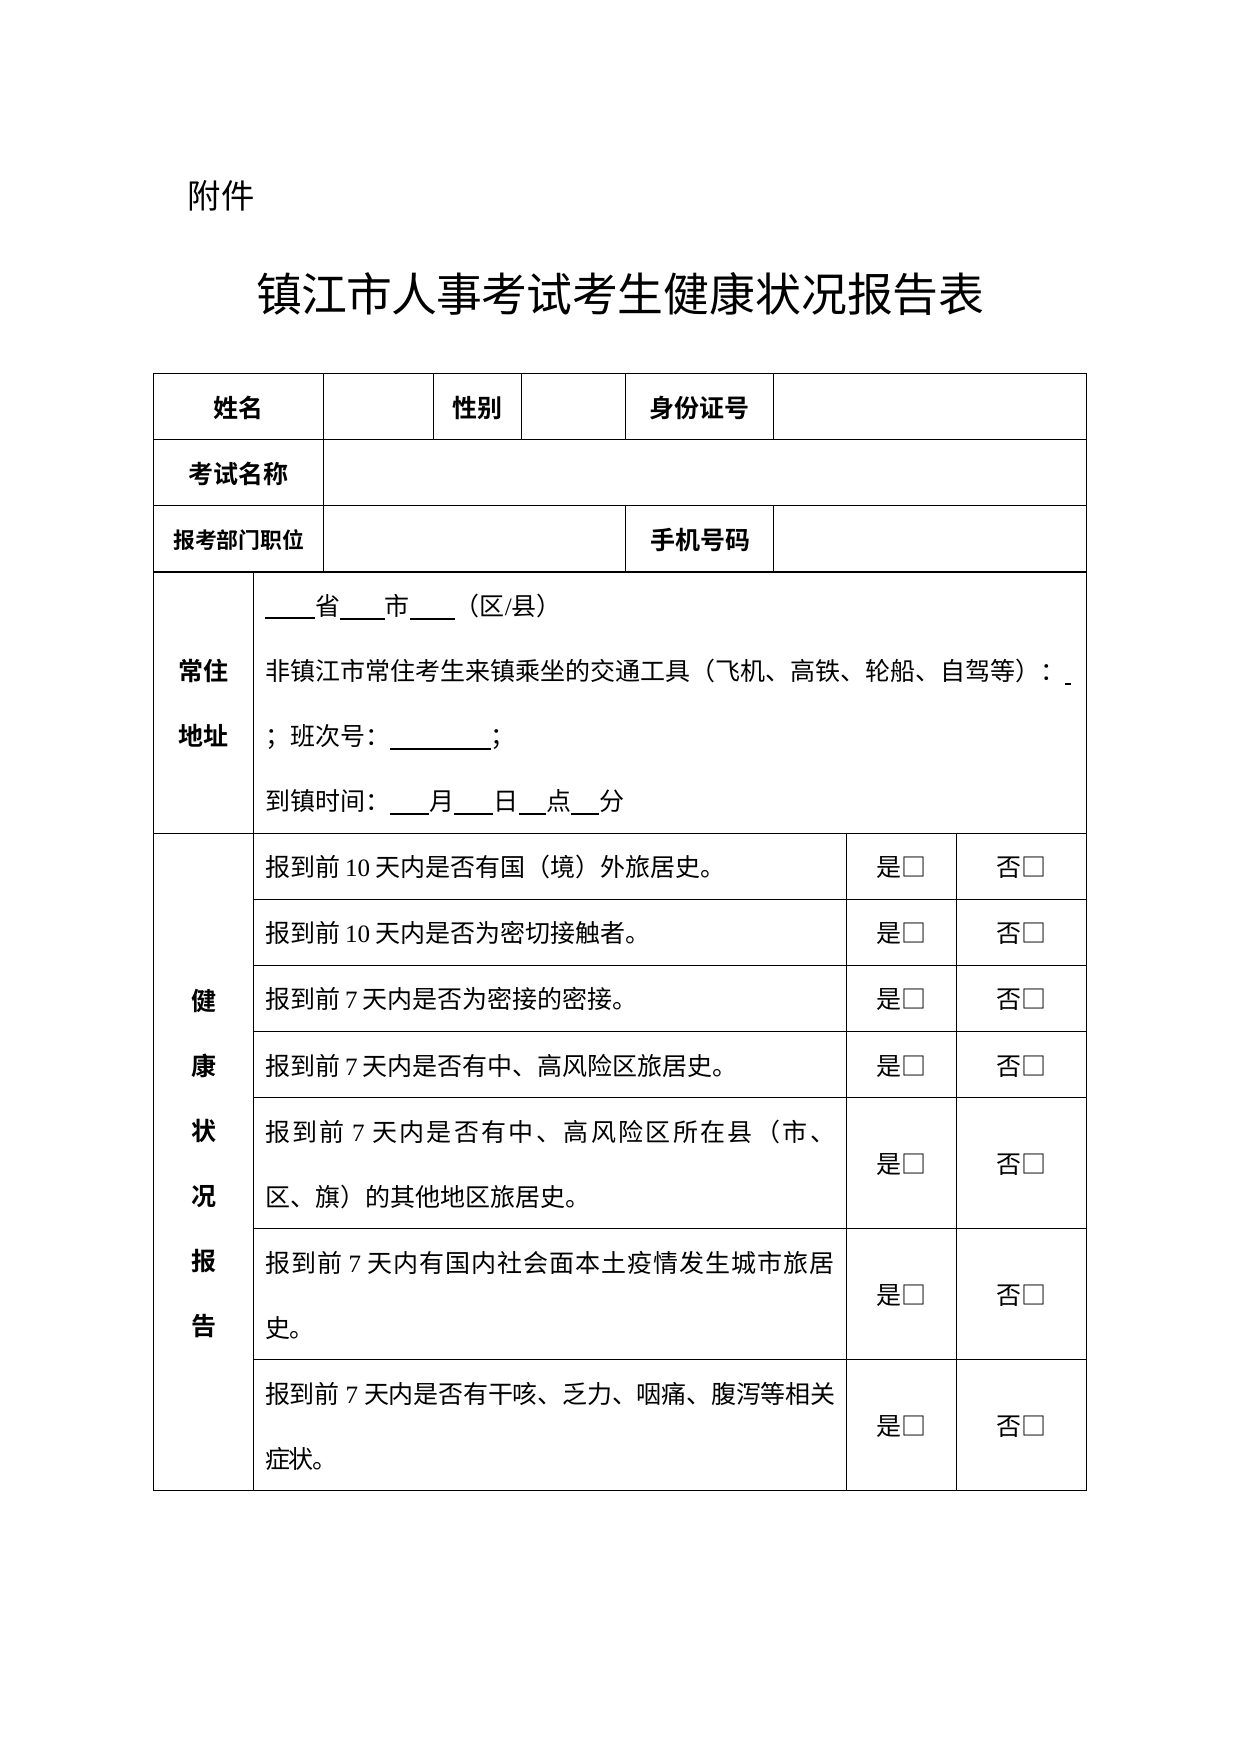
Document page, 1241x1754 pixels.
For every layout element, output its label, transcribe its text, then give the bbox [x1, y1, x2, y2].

table_cell 否□ [957, 1098, 1086, 1228]
table_cell 是□ [847, 900, 956, 964]
table_header [324, 374, 433, 439]
table_cell 报考部门职位 [154, 506, 323, 571]
table_cell 否□ [957, 900, 1086, 964]
table_cell 是□ [847, 1098, 956, 1228]
table_cell 否□ [957, 1229, 1086, 1359]
subtitle 镇江市人事考试考生健康状况报告表 [187, 243, 1053, 341]
table_cell 报到前7天内是否有干咳、乏力、咽痛、腹泻等相关症状。 [254, 1360, 846, 1490]
table_header [774, 374, 1086, 439]
table_cell 否□ [957, 1360, 1086, 1490]
table_cell 报到前7天内有国内社会面本土疫情发生城市旅居史。 [254, 1229, 846, 1359]
table_cell 报到前7天内是否有中、高风险区所在县（市、区、旗）的其他地区旅居史。 [254, 1098, 846, 1228]
table_header 性别 [434, 374, 521, 439]
table_cell 报到前7天内是否有中、高风险区旅居史。 [254, 1032, 846, 1097]
table_cell 常住 地址 [154, 573, 253, 832]
table_cell 健 康 状 况 报 告 [154, 834, 253, 1490]
table_cell 是□ [847, 1360, 956, 1490]
table_cell 否□ [957, 1032, 1086, 1097]
table_cell 报到前7天内是否为密接的密接。 [254, 966, 846, 1031]
table_cell 省 市 （区/县） 非镇江市常住考生来镇乘坐的交通工具（飞机、高铁、轮船、自驾等）： ；班次号： ； 到镇时间： 月 日 点 分 [254, 573, 1086, 832]
table_cell 是□ [847, 966, 956, 1031]
table_cell 是□ [847, 834, 956, 898]
table_cell 否□ [957, 966, 1086, 1031]
table_cell 考试名称 [154, 440, 323, 505]
text 附件 [187, 162, 1053, 227]
table_cell 报到前10天内是否有国（境）外旅居史。 [254, 834, 846, 898]
table_cell 是□ [847, 1032, 956, 1097]
table_cell [324, 506, 625, 571]
table_header [522, 374, 625, 439]
table_cell [324, 440, 1086, 505]
table_cell 手机号码 [626, 506, 773, 571]
table_header 身份证号 [626, 374, 773, 439]
table_cell [774, 506, 1086, 571]
table_cell 是□ [847, 1229, 956, 1359]
table_cell 报到前10天内是否为密切接触者。 [254, 900, 846, 964]
table_header 姓名 [154, 374, 323, 439]
table_cell 否□ [957, 834, 1086, 898]
